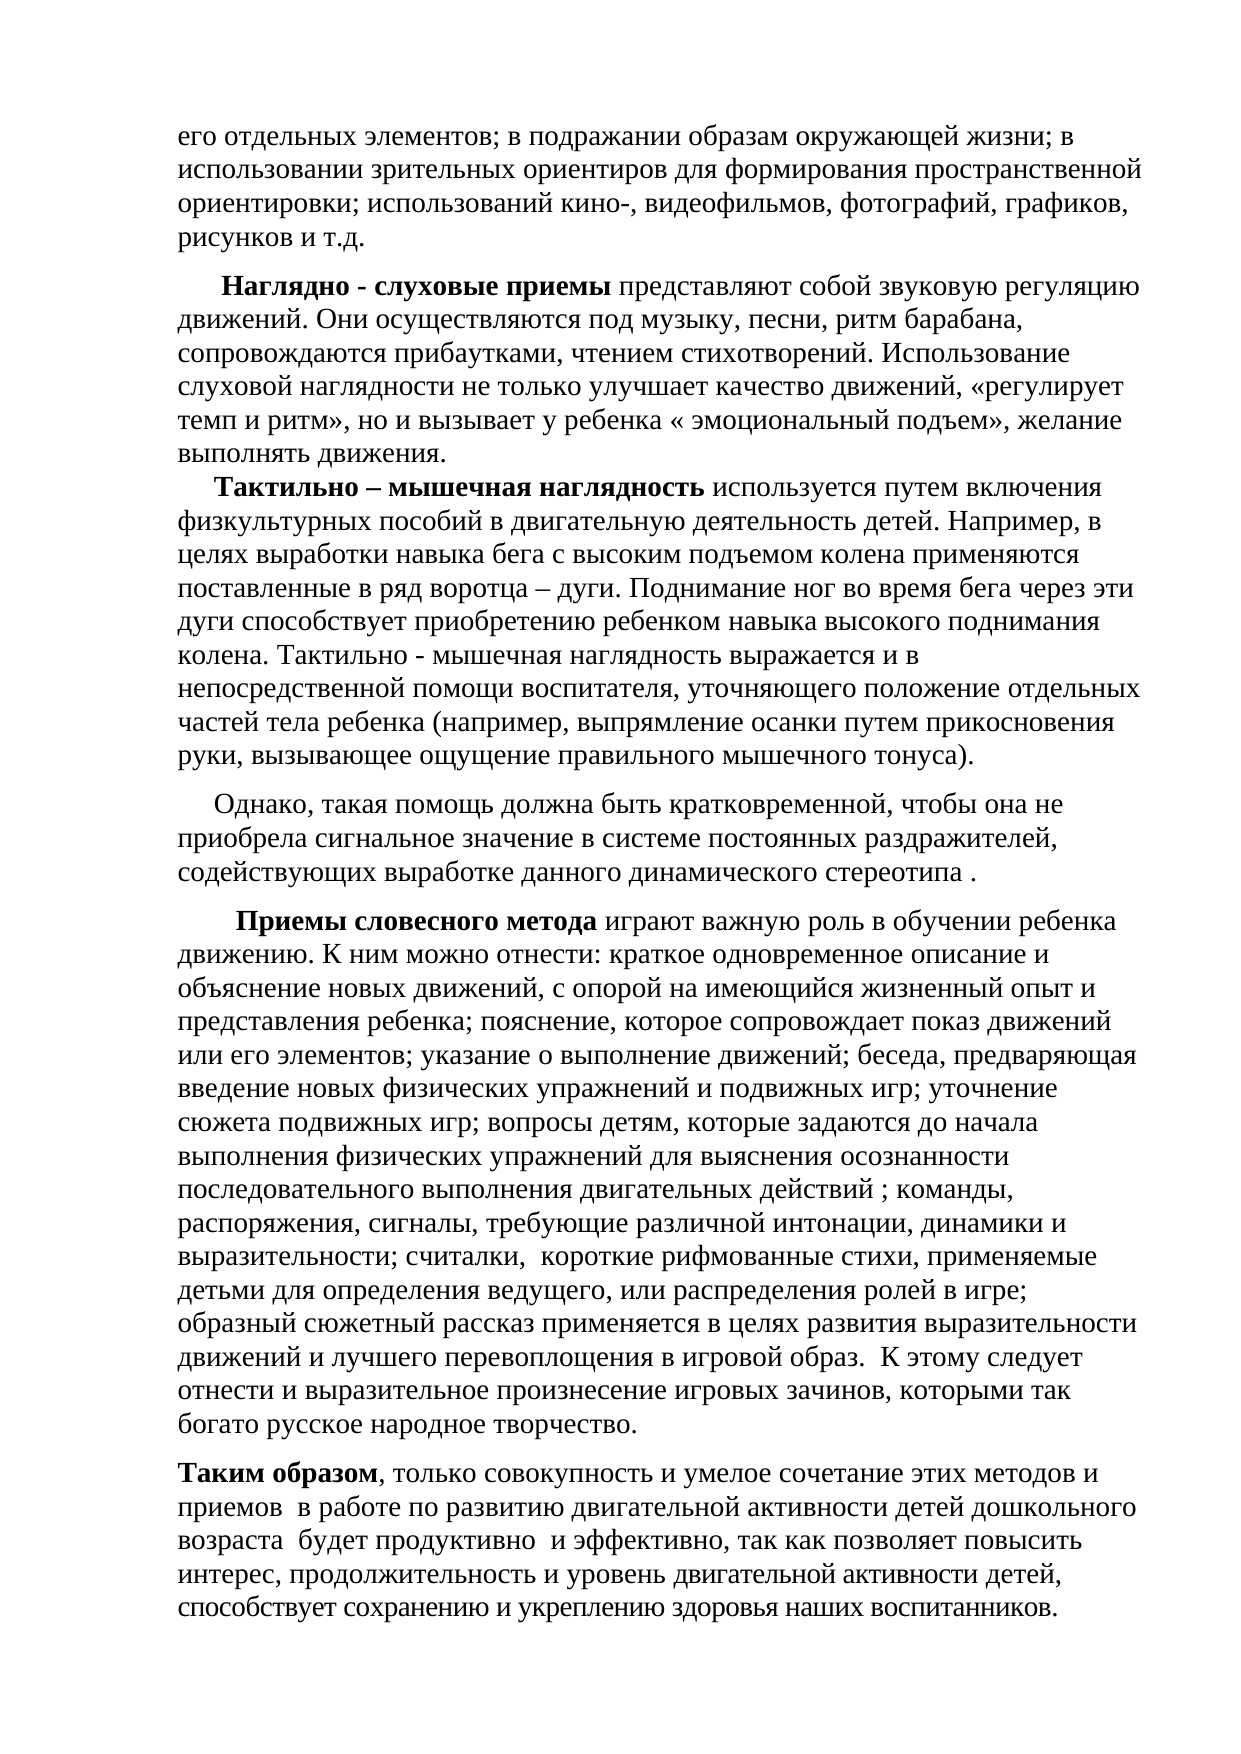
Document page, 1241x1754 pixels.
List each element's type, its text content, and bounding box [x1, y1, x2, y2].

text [177, 1455, 1152, 1623]
text Однако, такая помощь должна быть кратковременной, чтобы она не приобрела сигнальное значение в системе постоянных раздражителей, содействующих выработке данного динамического стереотипа . [177, 787, 1152, 887]
text Наглядно - слуховые приемы представляют собой звуковую регуляцию движений. Они осуществляются под музыку, песни, ритм барабана, сопровождаются прибаутками, чтением стихотворений. Использование слуховой наглядности не только улучшает качество движений, «регулирует темп и ритм», но и вызывает у ребенка « эмоциональный подъем», желание выполнять движения. Тактильно – мышечная наглядность используется путем включения физкультурных пособий в двигательную деятельность детей. Например, в целях выработки навыка бега с высоким подъемом колена применяются поставленные в ряд воротца – дуги. Поднимание ног во время бега через эти дуги способствует приобретению ребенком навыка высокого поднимания колена. Тактильно - мышечная наглядность выражается и в непосредственной помощи воспитателя, уточняющего положение отдельных частей тела ребенка (например, выпрямление осанки путем прикосновения руки, вызывающее ощущение правильного мышечного тонуса). [177, 268, 1152, 771]
text Приемы словесного метода играют важную роль в обучении ребенка движению. К ним можно отнести: краткое одновременное описание и объяснение новых движений, с опорой на имеющийся жизненный опыт и представления ребенка; пояснение, которое сопровождает показ движений или его элементов; указание о выполнение движений; беседа, предваряющая введение новых физических упражнений и подвижных игр; уточнение сюжета подвижных игр; вопросы детям, которые задаются до начала выполнения физических упражнений для выяснения осознанности последовательного выполнения двигательных действий ; команды, распоряжения, сигналы, требующие различной интонации, динамики и выразительности; считалки, короткие рифмованные стихи, применяемые детьми для определения ведущего, или распределения ролей в игре; образный сюжетный рассказ применяется в целях развития выразительности движений и лучшего перевоплощения в игровой образ. К этому следует отнести и выразительное произнесение игровых зачинов, которыми так богато русское народное творчество. [177, 903, 1152, 1439]
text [177, 118, 1152, 252]
